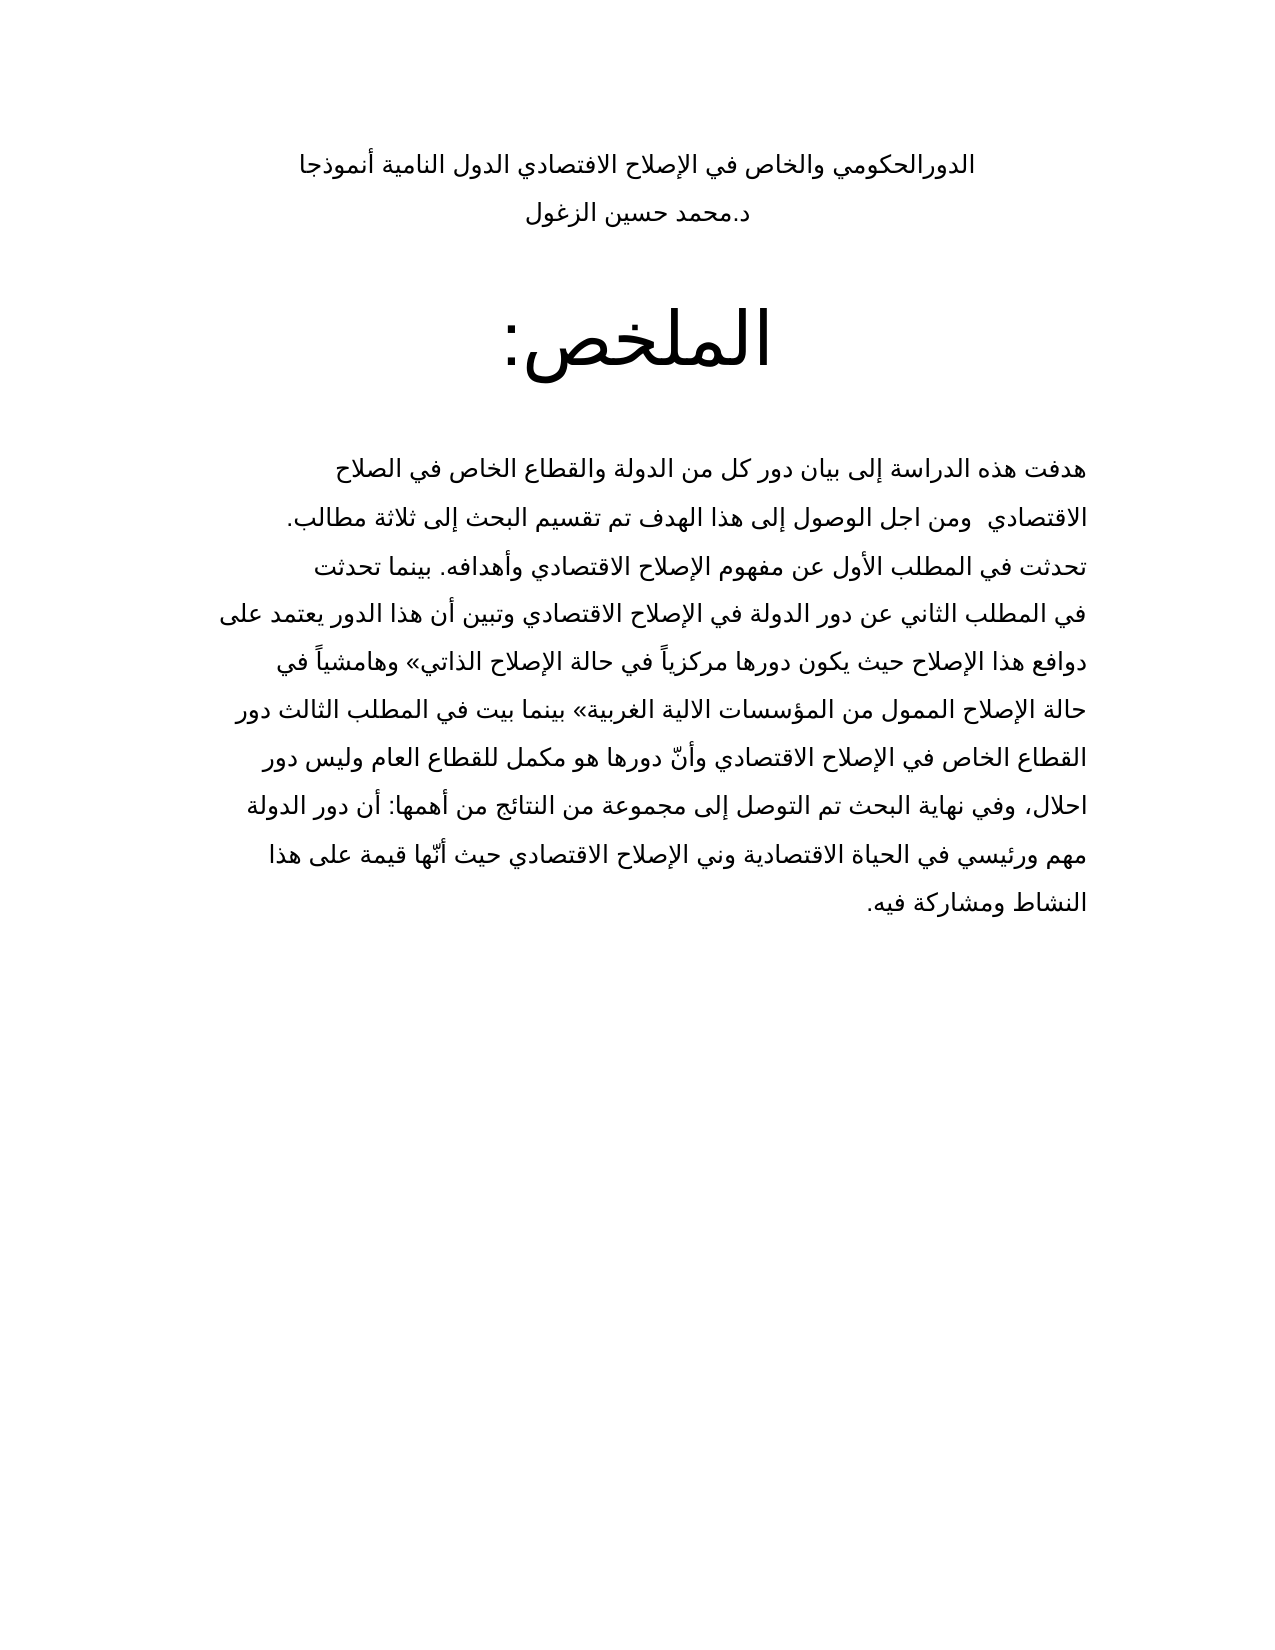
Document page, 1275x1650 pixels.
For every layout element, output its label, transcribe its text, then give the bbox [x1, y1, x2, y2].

text دوافع هذا الإصلاح حيث يكون دورها مركزياً في حالة الإصلاح الذاتي» وهامشياً في [187, 647, 1087, 676]
text الدورالحكومي والخاص في الإصلاح الافتصادي الدول النامية أنموذجا [187, 150, 1087, 179]
text هدفت هذه الدراسة إلى بيان دور كل من الدولة والقطاع الخاص في الصلاح [187, 454, 1087, 483]
text الملخص: [187, 295, 1087, 381]
text تحدثت في المطلب الأول عن مفهوم الإصلاح الاقتصادي وأهدافه. بينما تحدثت [187, 552, 1087, 580]
text القطاع الخاص في الإصلاح الاقتصادي وأنّ دورها هو مكمل للقطاع العام وليس دور [187, 742, 1087, 771]
text حالة الإصلاح الممول من المؤسسات الالية الغربية» بينما بيت في المطلب الثالث دور [187, 695, 1087, 723]
text د.محمد حسين الزغول [187, 198, 1087, 226]
text ‎الاقتصادي ‏ ومن اجل الوصول إلى هذا الهدف تم تقسيم البحث إلى ثلاثة مطالب. [187, 502, 1087, 533]
text في المطلب الثاني عن دور الدولة في الإصلاح الاقتصادي وتبين أن هذا الدور يعتمد على [187, 599, 1087, 628]
text ‎احلال، وفي نهاية البحث تم التوصل إلى مجموعة من النتائج من أهمها: أن دور الدولة [187, 790, 1087, 821]
text النشاط ومشاركة فيه. [187, 887, 1087, 916]
text مهم ورئيسي في الحياة الاقتصادية وني الإصلاح الاقتصادي حيث أنّها قيمة على هذا [187, 840, 1087, 868]
